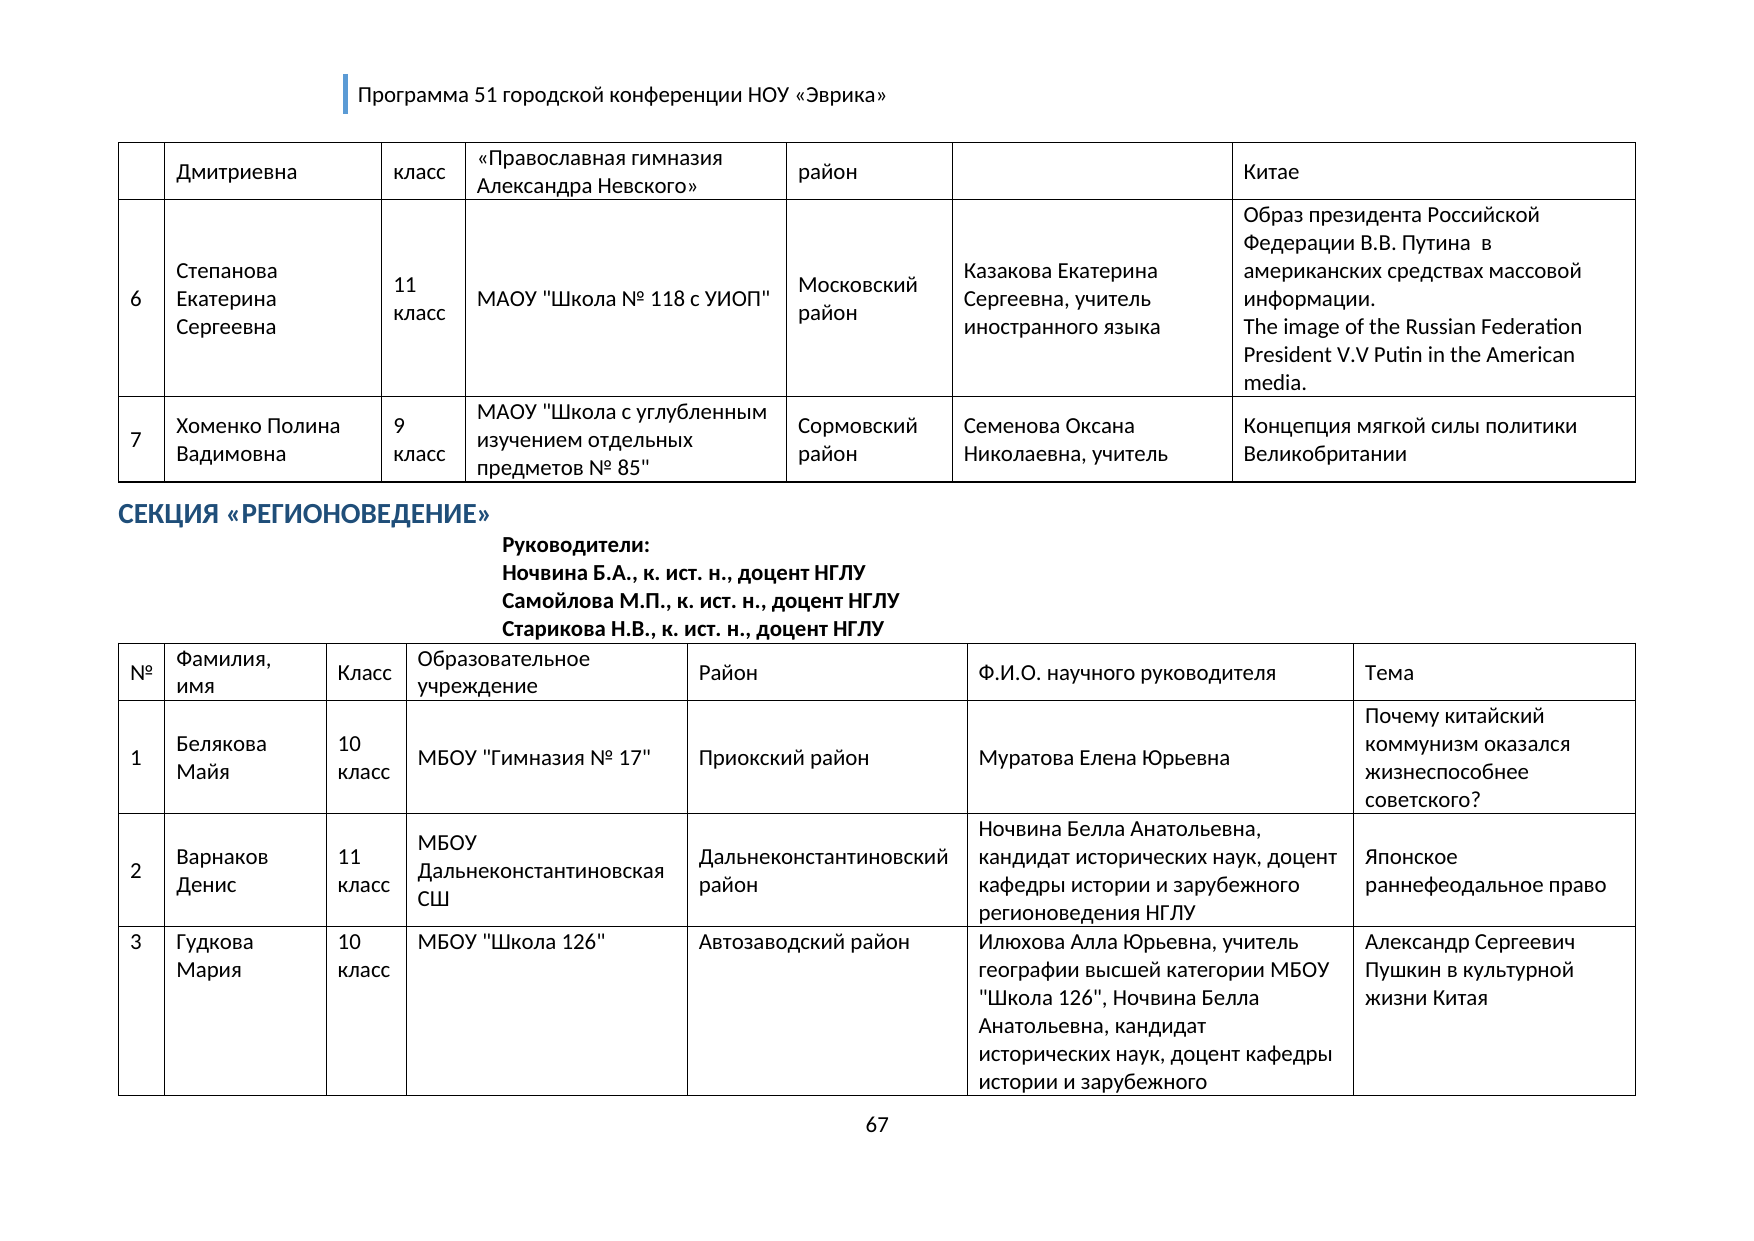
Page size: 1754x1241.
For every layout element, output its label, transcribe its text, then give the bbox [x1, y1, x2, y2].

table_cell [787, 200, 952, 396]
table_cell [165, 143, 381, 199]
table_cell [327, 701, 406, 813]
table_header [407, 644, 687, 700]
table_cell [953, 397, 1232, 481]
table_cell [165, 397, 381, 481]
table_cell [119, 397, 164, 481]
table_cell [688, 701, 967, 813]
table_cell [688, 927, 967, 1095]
subtitle секция «Регионоведение» [118, 495, 1636, 531]
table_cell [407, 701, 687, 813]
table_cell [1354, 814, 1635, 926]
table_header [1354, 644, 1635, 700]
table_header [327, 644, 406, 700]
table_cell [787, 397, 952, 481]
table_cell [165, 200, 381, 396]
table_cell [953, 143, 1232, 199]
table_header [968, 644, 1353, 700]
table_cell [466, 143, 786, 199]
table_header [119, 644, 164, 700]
text Руководители: [502, 531, 1636, 558]
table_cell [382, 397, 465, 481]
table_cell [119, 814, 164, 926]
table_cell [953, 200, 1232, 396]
text Старикова Н.В., к. ист. н., доцент НГЛУ [502, 614, 1636, 643]
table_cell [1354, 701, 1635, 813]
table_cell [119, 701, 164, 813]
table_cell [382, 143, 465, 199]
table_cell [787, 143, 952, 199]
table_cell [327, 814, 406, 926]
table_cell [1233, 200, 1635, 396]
text Самойлова М.П., к. ист. н., доцент НГЛУ [502, 587, 1636, 614]
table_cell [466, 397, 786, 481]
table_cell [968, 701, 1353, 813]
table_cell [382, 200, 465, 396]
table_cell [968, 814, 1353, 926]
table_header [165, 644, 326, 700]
text Ночвина Б.А., к. ист. н., доцент НГЛУ [502, 558, 1636, 587]
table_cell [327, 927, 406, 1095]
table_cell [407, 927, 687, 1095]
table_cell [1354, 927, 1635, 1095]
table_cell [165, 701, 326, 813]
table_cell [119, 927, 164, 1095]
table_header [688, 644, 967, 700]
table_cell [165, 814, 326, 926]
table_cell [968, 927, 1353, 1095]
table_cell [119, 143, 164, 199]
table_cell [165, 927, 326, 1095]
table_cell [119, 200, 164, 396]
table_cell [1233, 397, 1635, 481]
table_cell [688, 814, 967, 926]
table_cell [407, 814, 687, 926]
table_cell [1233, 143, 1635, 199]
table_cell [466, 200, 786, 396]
